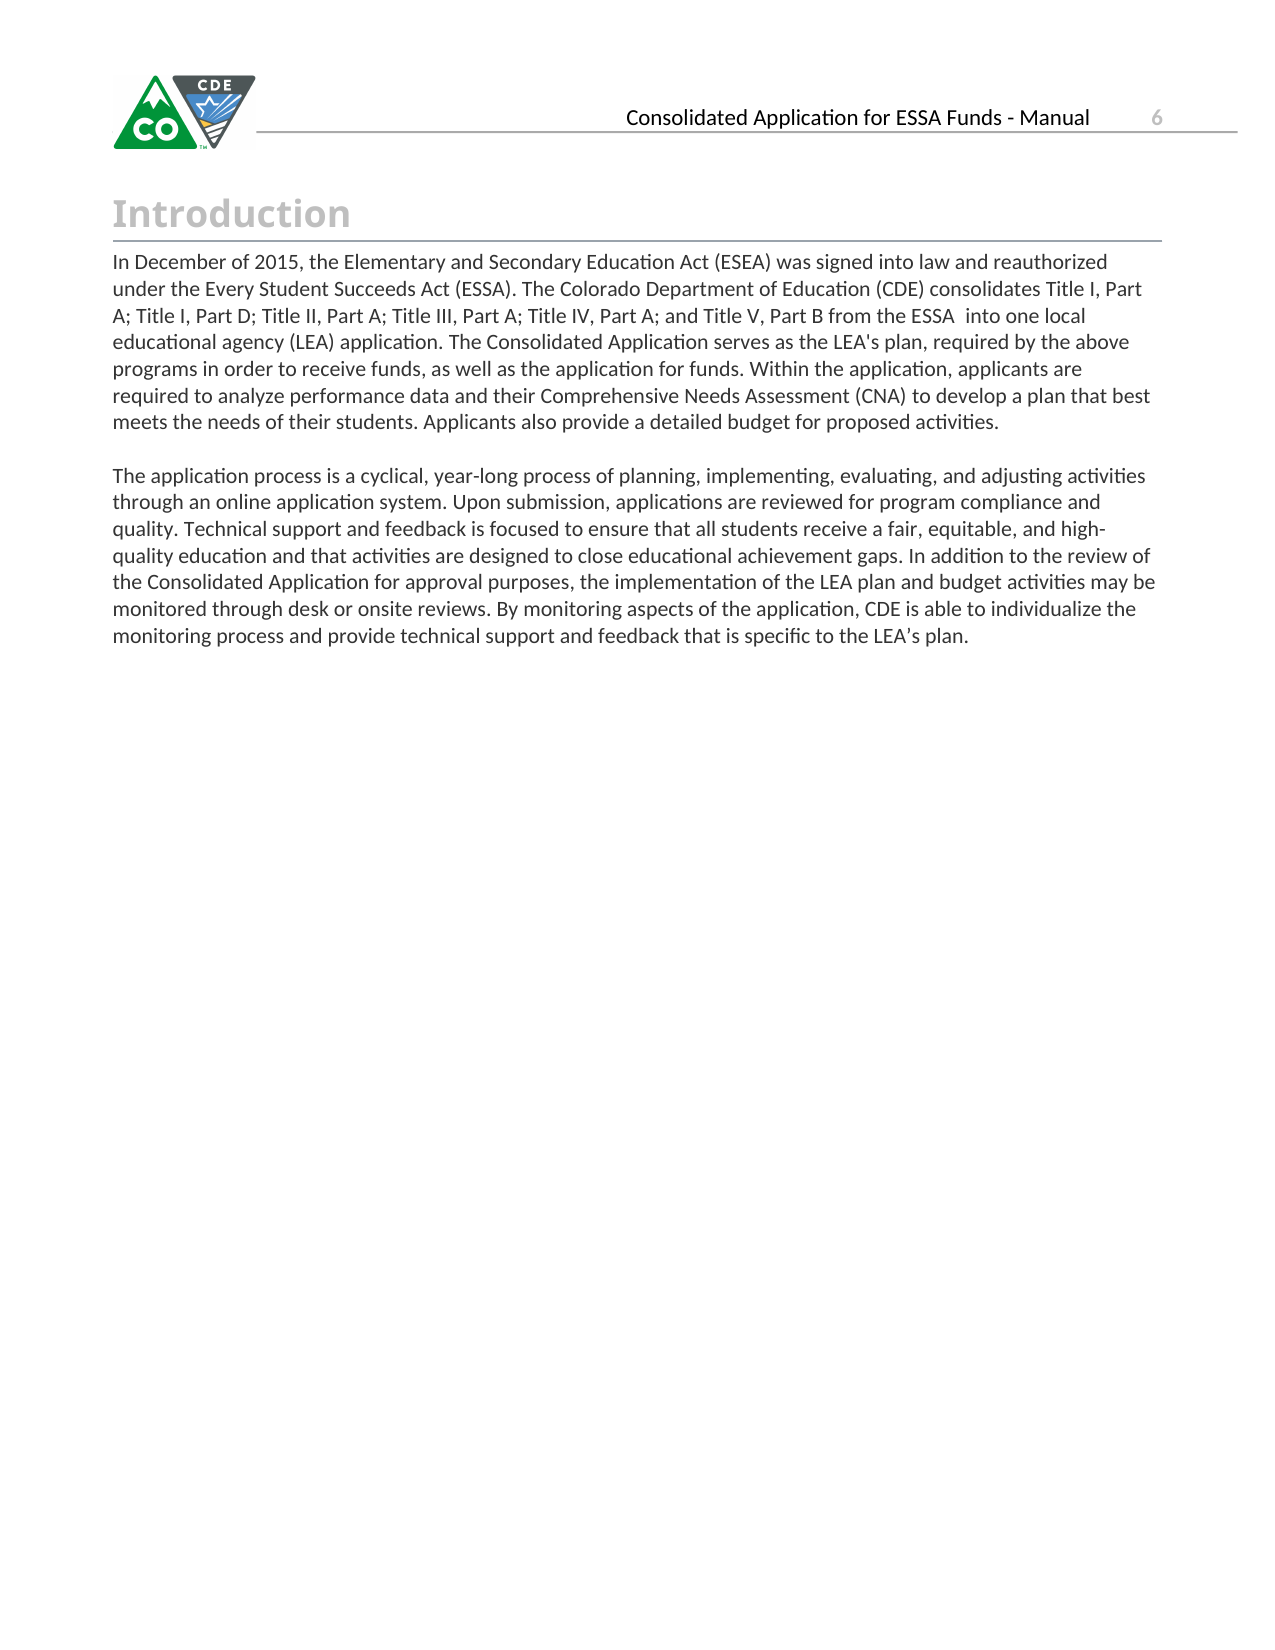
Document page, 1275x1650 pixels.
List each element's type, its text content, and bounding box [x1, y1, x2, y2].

text Introduction [112, 187, 1162, 242]
text In December of 2015, the Elementary and Secondary Education Act (ESEA) was signed into law and reauthorized under the Every Student Succeeds Act (ESSA). The Colorado Department of Education (CDE) consolidates Title I, Part A; Title I, Part D; Title II, Part A; Title III, Part A; Title IV, Part A; and Title V, Part B from the ESSA into one local educational agency (LEA) application. The Consolidated Application serves as the LEA's plan, required by the above programs in order to receive funds, as well as the application for funds. Within the application, applicants are required to analyze performance data and their Comprehensive Needs Assessment (CNA) to develop a plan that best meets the needs of their students. Applicants also provide a detailed budget for proposed activities. [112, 248, 1162, 435]
text The application process is a cyclical, year-long process of planning, implementing, evaluating, and adjusting activities through an online application system. Upon submission, applications are reviewed for program compliance and quality. Technical support and feedback is focused to ensure that all students receive a fair, equitable, and high-quality education and that activities are designed to close educational achievement gaps. In addition to the review of the Consolidated Application for approval purposes, the implementation of the LEA plan and budget activities may be monitored through desk or onsite reviews. By monitoring aspects of the application, CDE is able to individualize the monitoring process and provide technical support and feedback that is specific to the LEA’s plan. [112, 462, 1162, 648]
picture [112, 75, 257, 150]
